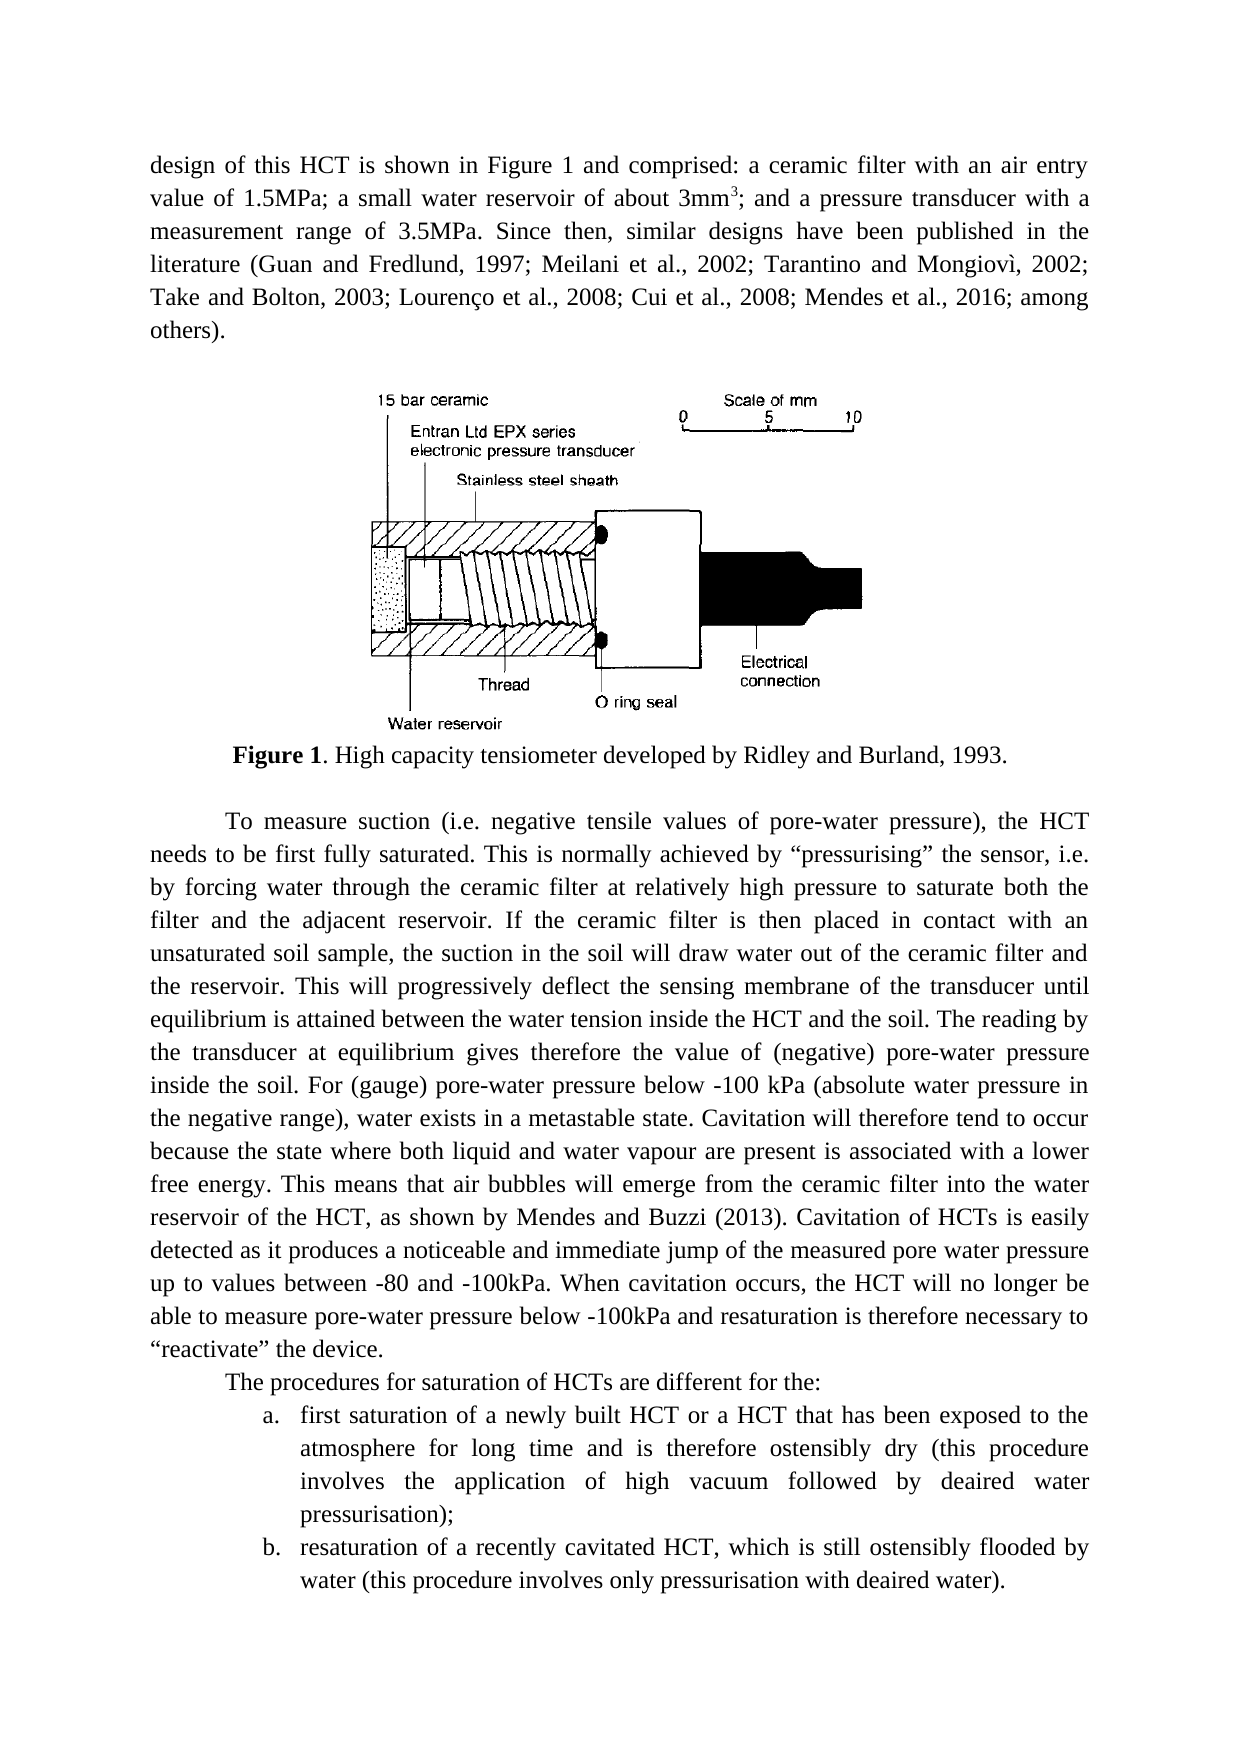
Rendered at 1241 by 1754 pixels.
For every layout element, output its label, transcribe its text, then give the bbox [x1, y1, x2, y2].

text The procedures for saturation of HCTs are different for the: [150, 1367, 1090, 1396]
list first saturation of a newly built HCT or a HCT that has been exposed to the atmosphere for long time and is therefore ostensibly dry (this procedure involves the application of high vacuum followed by deaired water pressurisation); [262, 1400, 1090, 1528]
text To measure suction (i.e. negative tensile values of pore-water pressure), the HCT needs to be first fully saturated. This is normally achieved by “pressurising” the sensor, i.e. by forcing water through the ceramic filter at relatively high pressure to saturate both the filter and the adjacent reservoir. If the ceramic filter is then placed in contact with an unsaturated soil sample, the suction in the soil will draw water out of the ceramic filter and the reservoir. This will progressively deflect the sensing membrane of the transducer until equilibrium is attained between the water tension inside the HCT and the soil. The reading by the transducer at equilibrium gives therefore the value of (negative) pore-water pressure inside the soil. For (gauge) pore-water pressure below -100 kPa (absolute water pressure in the negative range), water exists in a metastable state. Cavitation will therefore tend to occur because the state where both liquid and water vapour are present is associated with a lower free energy. This means that air bubbles will emerge from the ceramic filter into the water reservoir of the HCT, as shown by Mendes and Buzzi (2013). Cavitation of HCTs is easily detected as it produces a noticeable and immediate jump of the measured pore water pressure up to values between -80 and -100kPa. When cavitation occurs, the HCT will no longer be able to measure pore-water pressure below -100kPa and resaturation is therefore necessary to “reactivate” the device. [150, 806, 1090, 1363]
list resaturation of a recently cavitated HCT, which is still ostensibly flooded by water (this procedure involves only pressurisation with deaired water). [262, 1532, 1090, 1594]
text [150, 150, 1090, 344]
text Figure 1. High capacity tensiometer developed by Ridley and Burland, 1993. [150, 740, 1090, 768]
